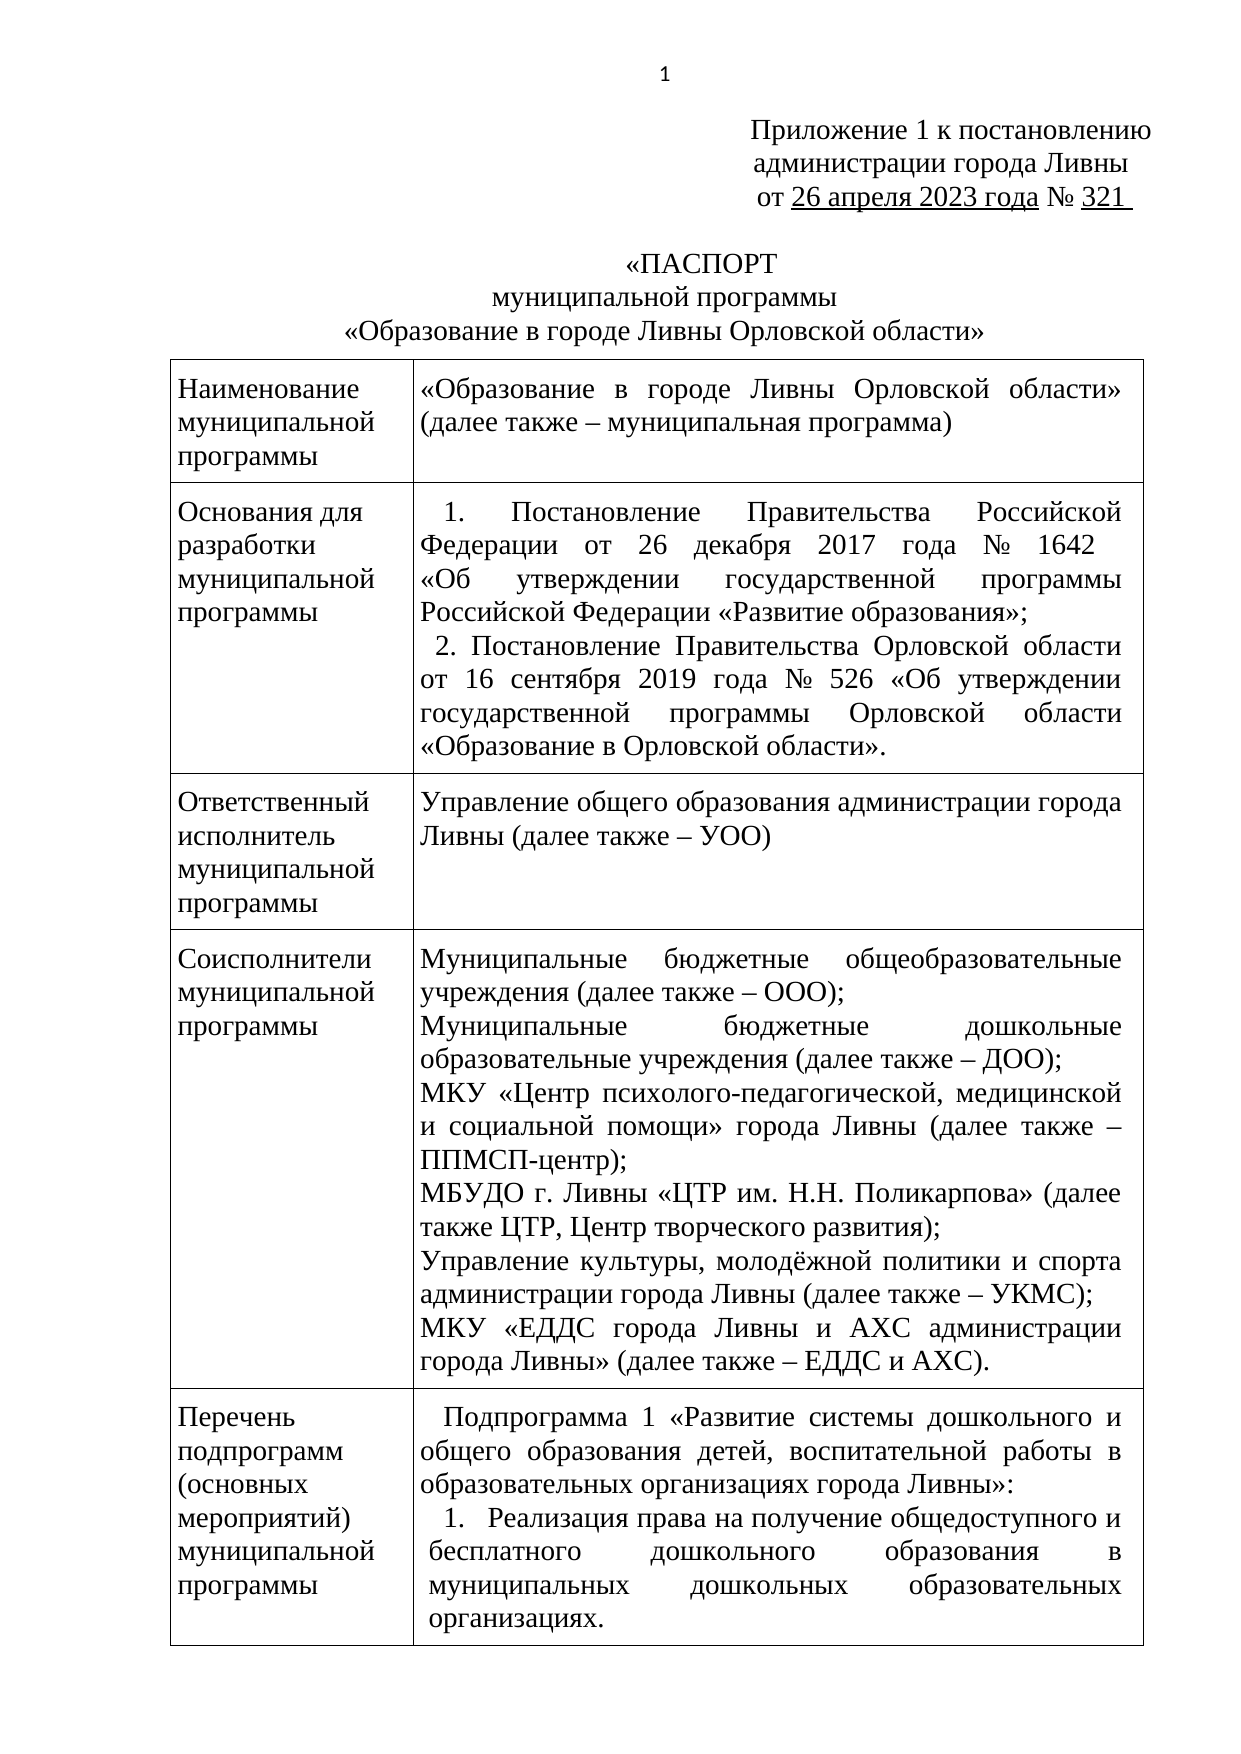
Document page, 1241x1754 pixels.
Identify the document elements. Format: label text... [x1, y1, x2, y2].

table_cell Соисполнители муниципальной программы [171, 930, 413, 1387]
table_cell Ответственный исполнитель муниципальной программы [171, 774, 413, 929]
text муниципальной программы [177, 279, 1152, 313]
text Приложение 1 к постановлению [177, 112, 1152, 145]
table_header «Образование в городе Ливны Орловской области» (далее также – муниципальная программа) [414, 360, 1143, 482]
table_cell Управление общего образования администрации города Ливны (далее также – УОО) [414, 774, 1143, 929]
title «ПАСПОРТ [177, 246, 1152, 279]
table_cell 1. Постановление Правительства Российской Федерации от 26 декабря 2017 года № 1642 «Об утверждении государственной программы Российской Федерации «Развитие образования»; 2. Постановление Правительства Орловской области от 16 сентября 2019 года № 526 «Об утверждении государственной программы Орловской области «Образование в Орловской области». [414, 483, 1143, 773]
table_cell Основания для разработки муниципальной программы [171, 483, 413, 773]
table_cell Муниципальные бюджетные общеобразовательные учреждения (далее также – ООО); Муниципальные бюджетные дошкольные образовательные учреждения (далее также – ДОО); МКУ «Центр психолого-педагогической, медицинской и социальной помощи» города Ливны (далее также – ППМСП-центр); МБУДО г. Ливны «ЦТР им. Н.Н. Поликарпова» (далее также ЦТР, Центр творческого развития); Управление культуры, молодёжной политики и спорта администрации города Ливны (далее также – УКМС); МКУ «ЕДДС города Ливны и АХС администрации города Ливны» (далее также – ЕДДС и АХС). [414, 930, 1143, 1387]
text от 26 апреля 2023 года № 321 о [679, 179, 1152, 212]
table_header Наименование муниципальной программы [171, 360, 413, 482]
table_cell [171, 1389, 413, 1644]
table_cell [414, 1389, 1143, 1644]
text «Образование в городе Ливны Орловской области» [177, 313, 1152, 347]
text администрации города Ливны [679, 145, 1152, 179]
